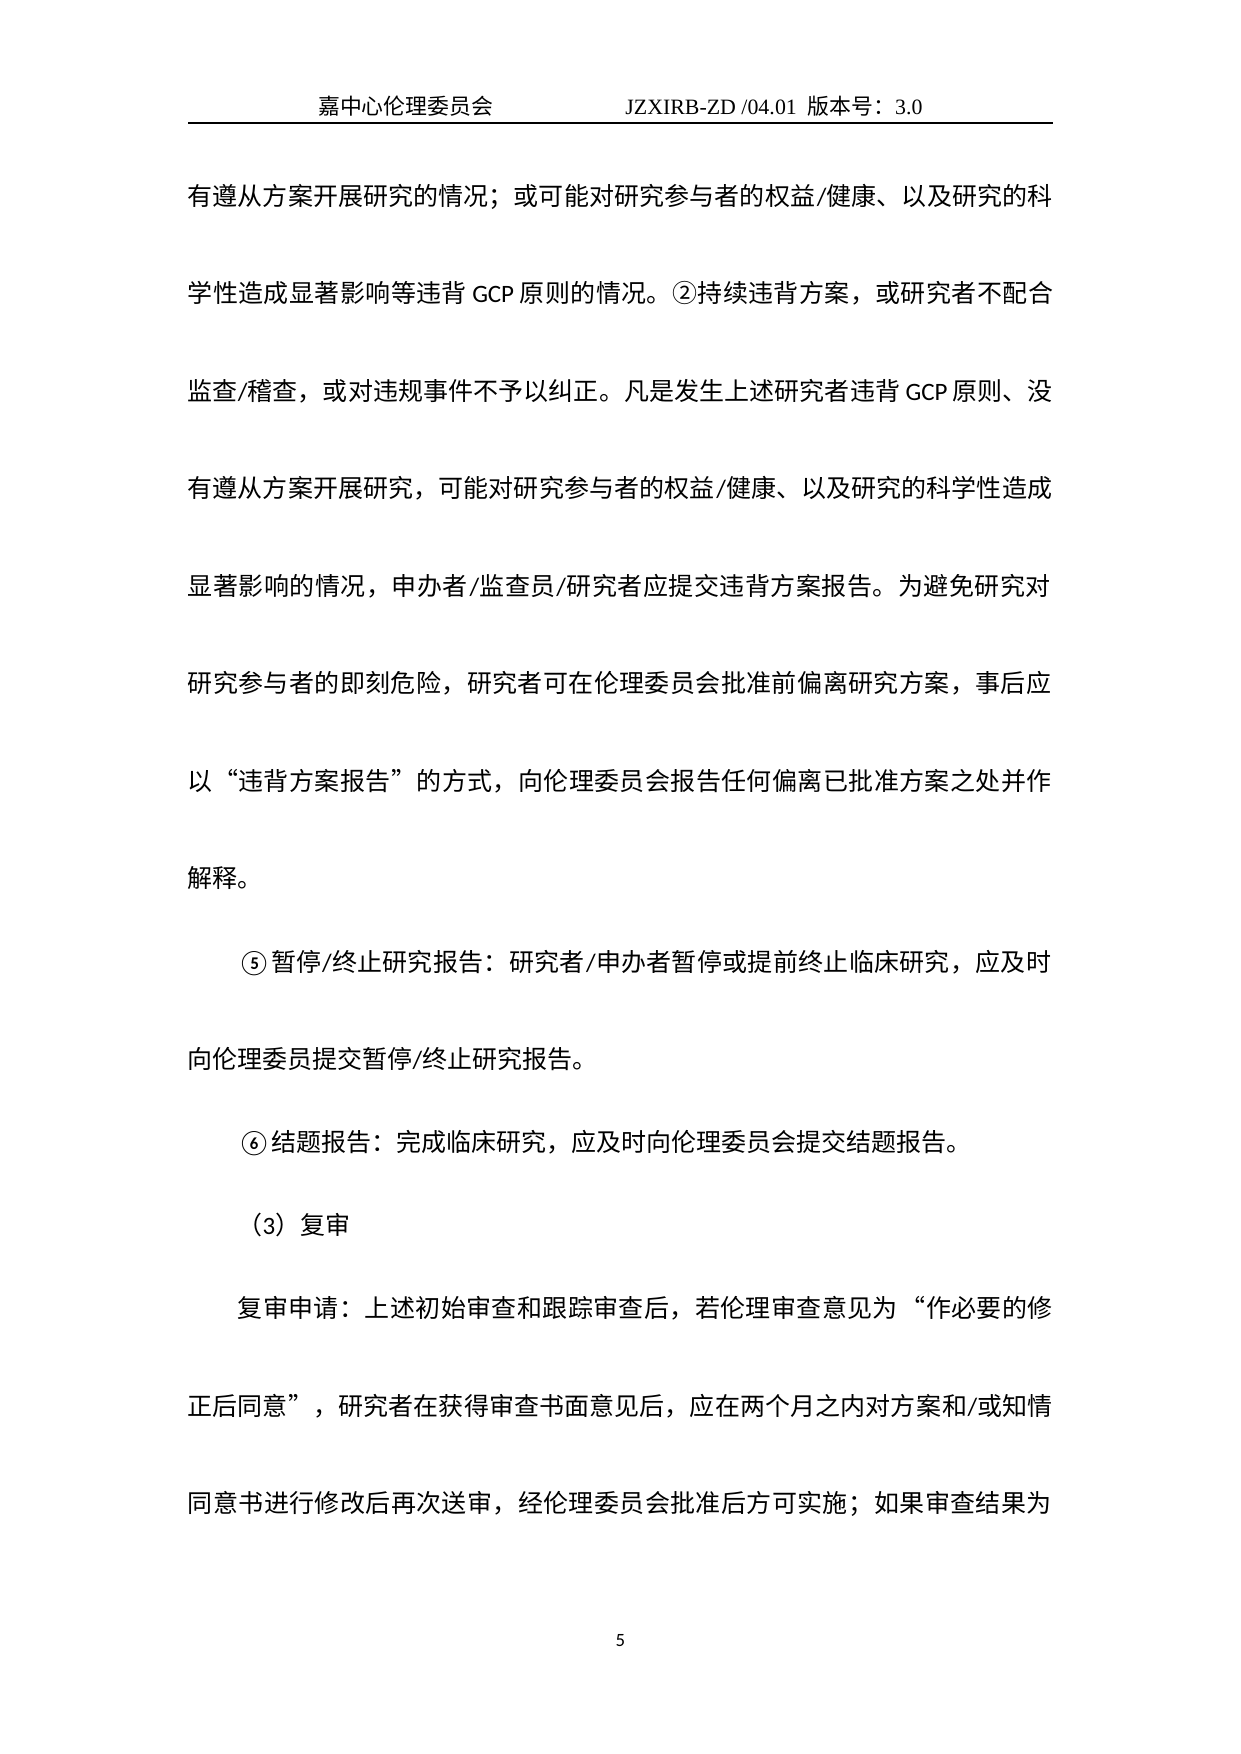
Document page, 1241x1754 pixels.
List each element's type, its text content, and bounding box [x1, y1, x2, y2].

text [187, 162, 1053, 909]
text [187, 1274, 1053, 1534]
text ⑤暂停/终止研究报告：研究者/申办者暂停或提前终止临床研究，应及时向伦理委员提交暂停/终止研究报告。 [187, 928, 1053, 1090]
text （3）复审 [187, 1191, 1053, 1256]
text ⑥结题报告：完成临床研究，应及时向伦理委员会提交结题报告。 [187, 1108, 1053, 1173]
